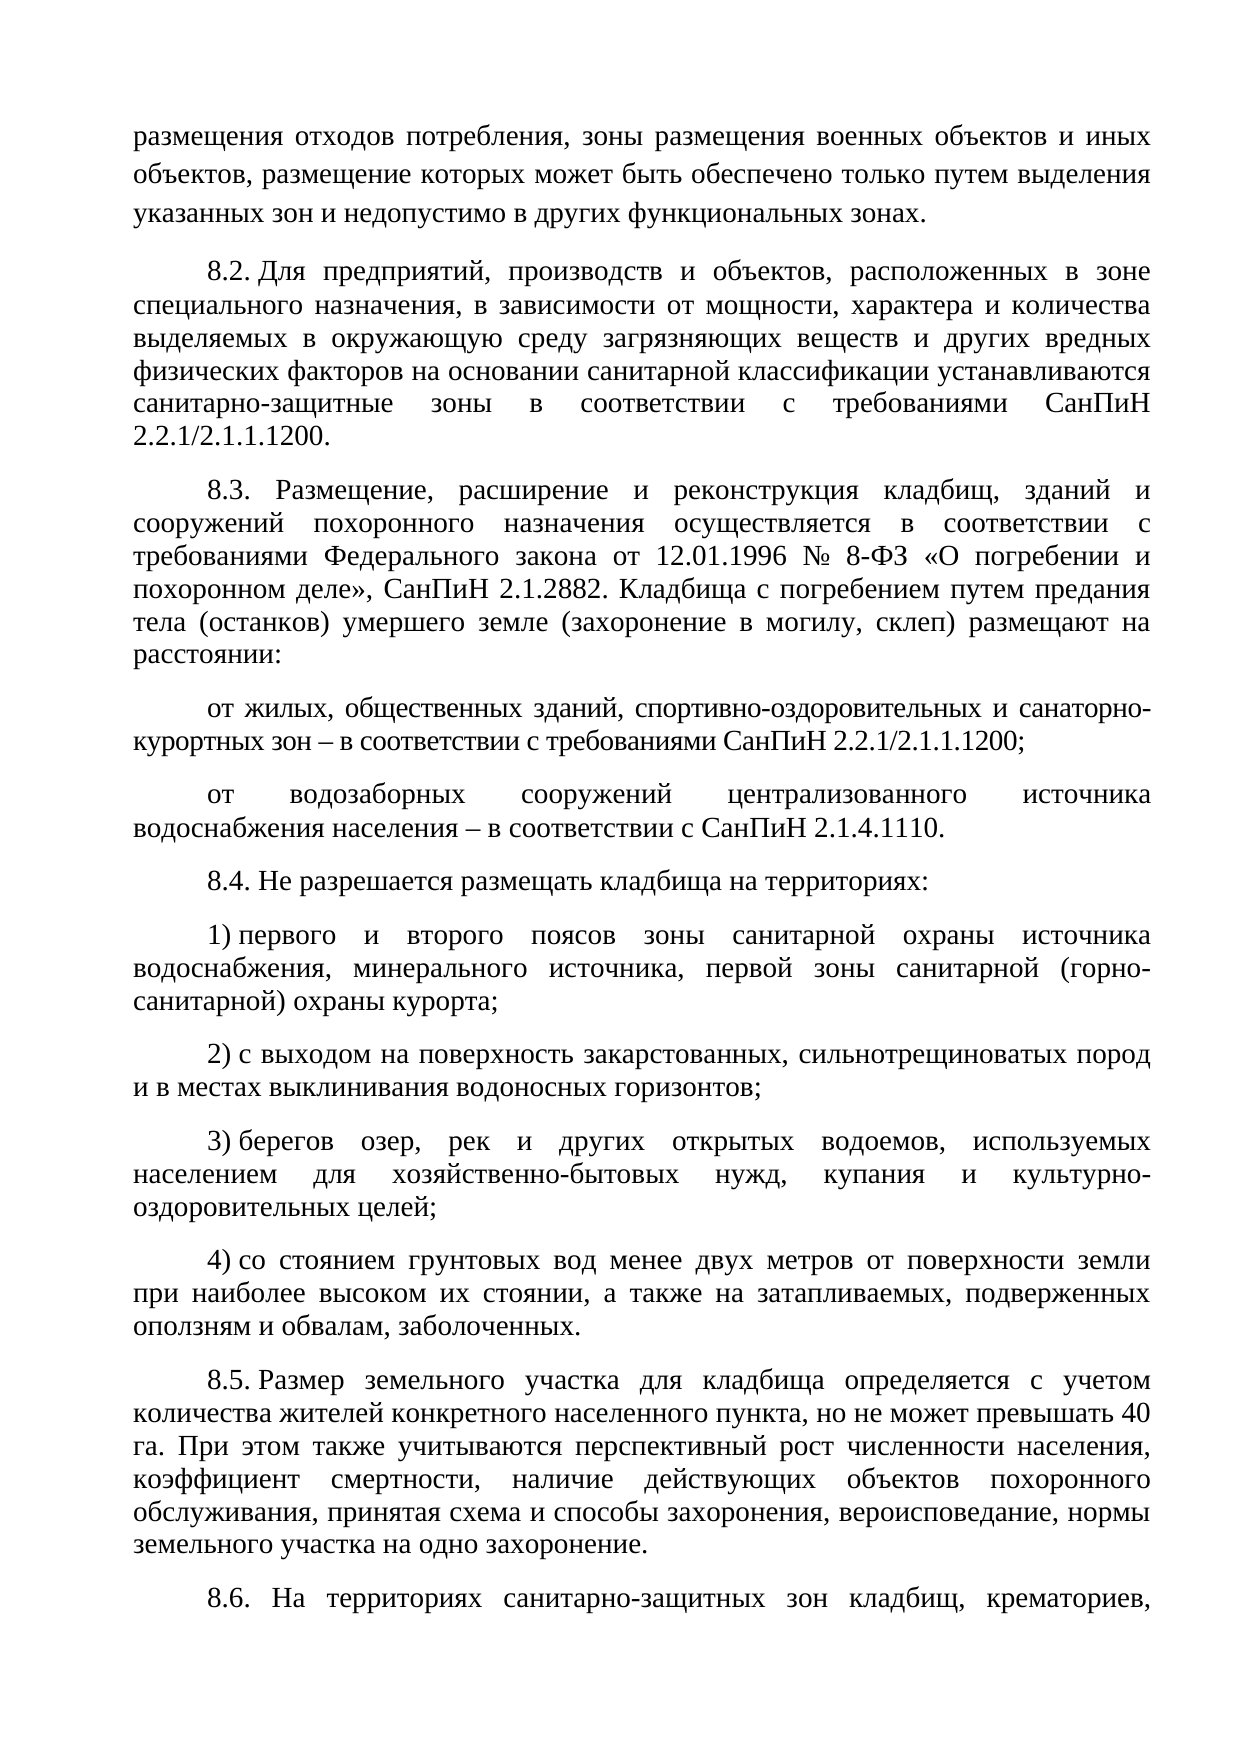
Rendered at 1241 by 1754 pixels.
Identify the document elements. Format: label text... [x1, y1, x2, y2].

text 2) с выходом на поверхность закарстованных, сильнотрещиноватых пород и в местах выклинивания водоносных горизонтов; [133, 1037, 1152, 1103]
text 4) со стоянием грунтовых вод менее двух метров от поверхности земли при наиболее высоком их стоянии, а также на затапливаемых, подверженных оползням и обвалам, заболоченных. [133, 1243, 1152, 1342]
text от жилых, общественных зданий, спортивно-оздоровительных и санаторно-курортных зон – в соответствии с требованиями СанПиН 2.2.1/2.1.1.1200; [133, 691, 1152, 757]
text 3) берегов озер, рек и других открытых водоемов, используемых населением для хозяйственно-бытовых нужд, купания и культурно-оздоровительных целей; [133, 1124, 1152, 1222]
text от водозаборных сооружений централизованного источника водоснабжения населения – в соответствии с СанПиН 2.1.4.1110. [133, 778, 1152, 843]
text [133, 118, 1152, 229]
text 1) первого и второго поясов зоны санитарной охраны источника водоснабжения, минерального источника, первой зоны санитарной (горно-санитарной) охраны курорта; [133, 918, 1152, 1016]
text 8.5. Размер земельного участка для кладбища определяется с учетом количества жителей конкретного населенного пункта, но не может превышать . При этом также учитываются перспективный рост численности населения, коэффициент смертности, наличие действующих объектов похоронного обслуживания, принятая схема и способы захоронения, вероисповедание, нормы земельного участка на одно захоронение. [133, 1363, 1152, 1560]
text 8.4. Не разрешается размещать кладбища на территориях: [133, 864, 1152, 897]
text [133, 1581, 1152, 1614]
text 8.3. Размещение, расширение и реконструкция кладбищ, зданий и сооружений похоронного назначения осуществляется в соответствии с требованиями Федерального закона от 12.01.1996 № 8-ФЗ «О погребении и похоронном деле», СанПиН 2.1.2882. Кладбища с погребением путем предания тела (останков) умершего земле (захоронение в могилу, склеп) размещают на расстоянии: [133, 473, 1152, 670]
text 8.2. Для предприятий, производств и объектов, расположенных в зоне специального назначения, в зависимости от мощности, характера и количества выделяемых в окружающую среду загрязняющих веществ и других вредных физических факторов на основании санитарной классификации устанавливаются санитарно-защитные зоны в соответствии с требованиями СанПиН 2.2.1/2.1.1.1200. [133, 254, 1152, 452]
